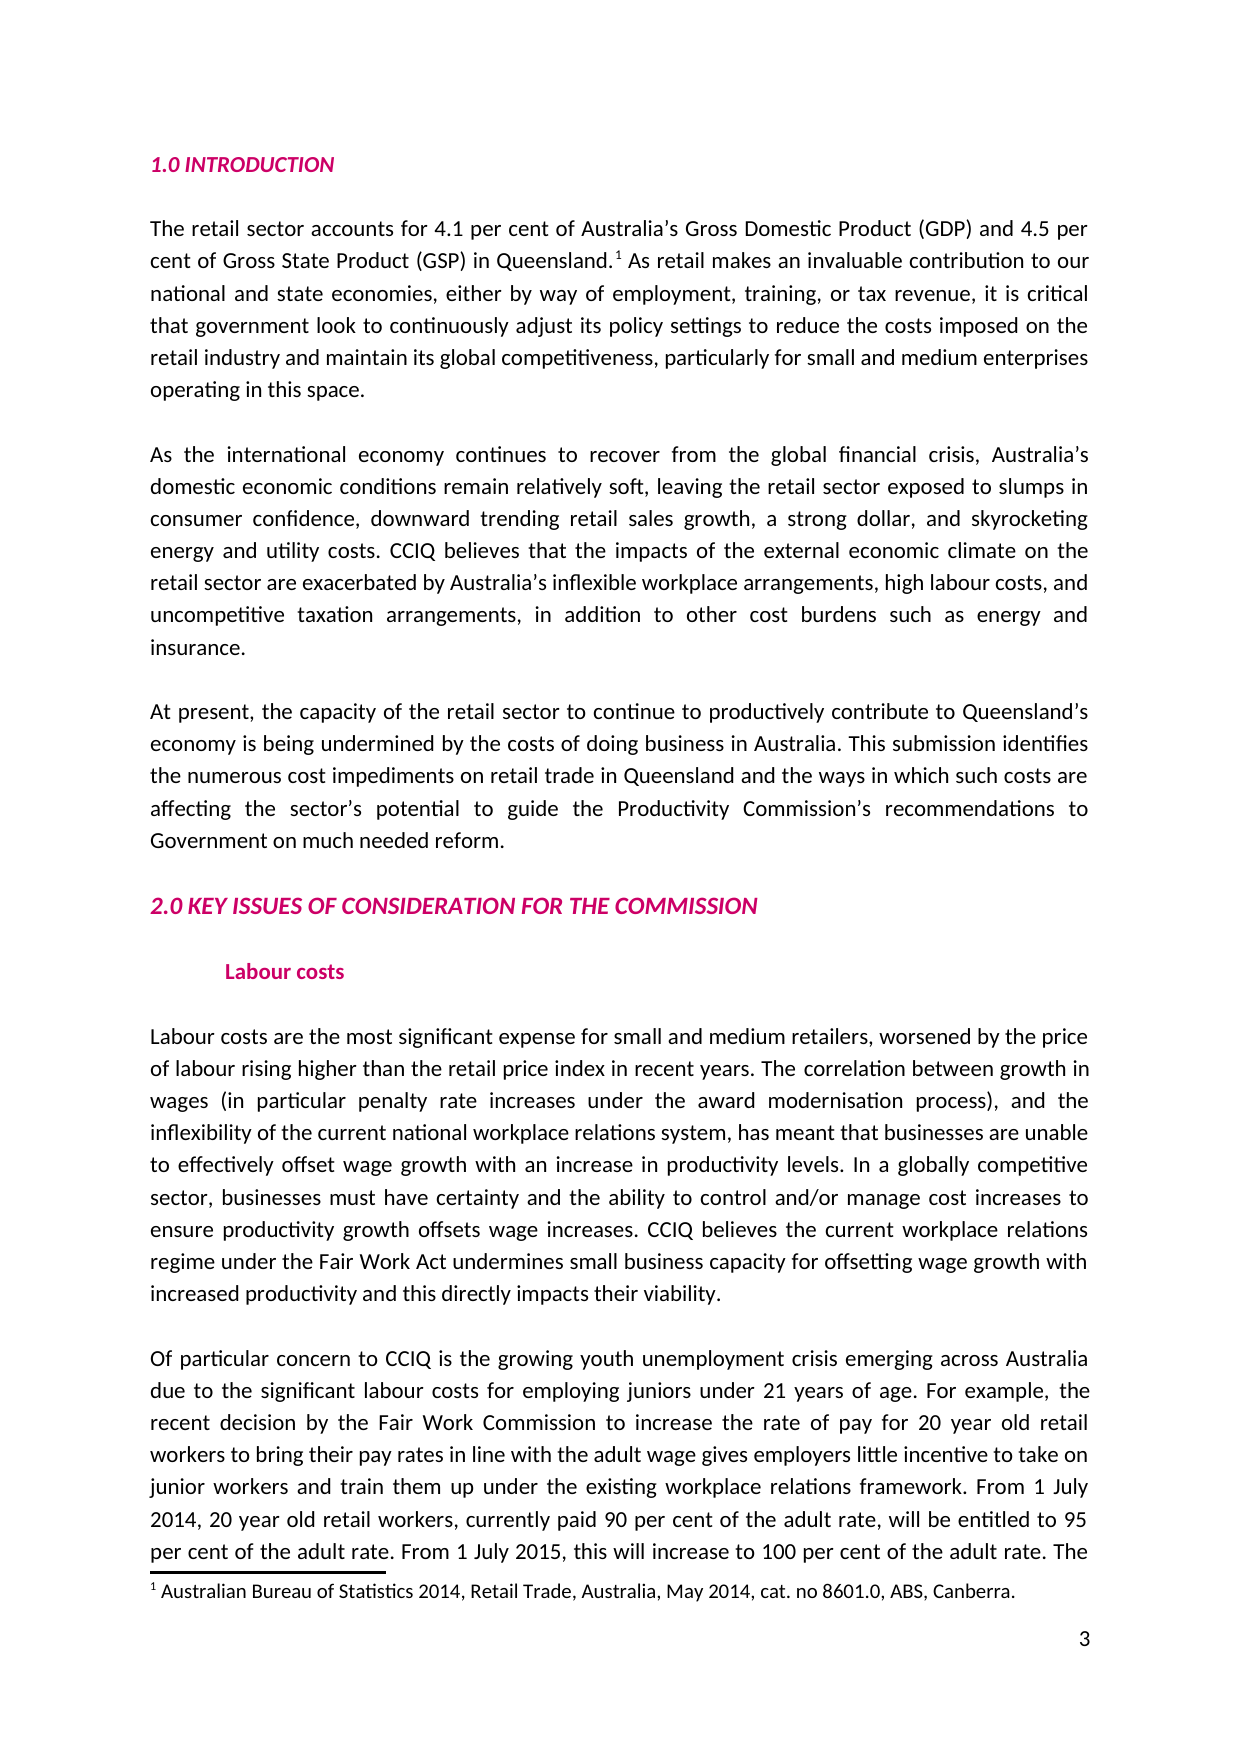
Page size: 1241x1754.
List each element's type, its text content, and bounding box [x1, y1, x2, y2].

text 1.0 INTRODUCTION [150, 150, 1090, 178]
text At present, the capacity of the retail sector to continue to productively contribute to Queensland’s economy is being undermined by the costs of doing business in Australia. This submission identifies the numerous cost impediments on retail trade in Queensland and the ways in which such costs are affecting the sector’s potential to guide the Productivity Commission’s recommendations to Government on much needed reform. [150, 697, 1090, 854]
text The retail sector accounts for 4.1 per cent of Australia’s Gross Domestic Product (GDP) and 4.5 per cent of Gross State Product (GSP) in Queensland. As retail makes an invaluable contribution to our national and state economies, either by way of employment, training, or tax revenue, it is critical that government look to continuously adjust its policy settings to reduce the costs imposed on the retail industry and maintain its global competitiveness, particularly for small and medium enterprises operating in this space. [150, 214, 1090, 403]
text Labour costs are the most significant expense for small and medium retailers, worsened by the price of labour rising higher than the retail price index in recent years. The correlation between growth in wages (in particular penalty rate increases under the award modernisation process), and the inflexibility of the current national workplace relations system, has meant that businesses are unable to effectively offset wage growth with an increase in productivity levels. In a globally competitive sector, businesses must have certainty and the ability to control and/or manage cost increases to ensure productivity growth offsets wage increases. CCIQ believes the current workplace relations regime under the Fair Work Act undermines small business capacity for offsetting wage growth with increased productivity and this directly impacts their viability. [150, 1022, 1090, 1307]
text As the international economy continues to recover from the global financial crisis, Australia’s domestic economic conditions remain relatively soft, leaving the retail sector exposed to slumps in consumer confidence, downward trending retail sales growth, a strong dollar, and skyrocketing energy and utility costs. CCIQ believes that the impacts of the external economic climate on the retail sector are exacerbated by Australia’s inflexible workplace arrangements, high labour costs, and uncompetitive taxation arrangements, in addition to other cost burdens such as energy and insurance. [150, 440, 1090, 661]
text Labour costs [150, 957, 1090, 986]
text 2.0 KEY ISSUES OF CONSIDERATION FOR THE COMMISSION [150, 890, 1090, 921]
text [150, 1344, 1090, 1565]
